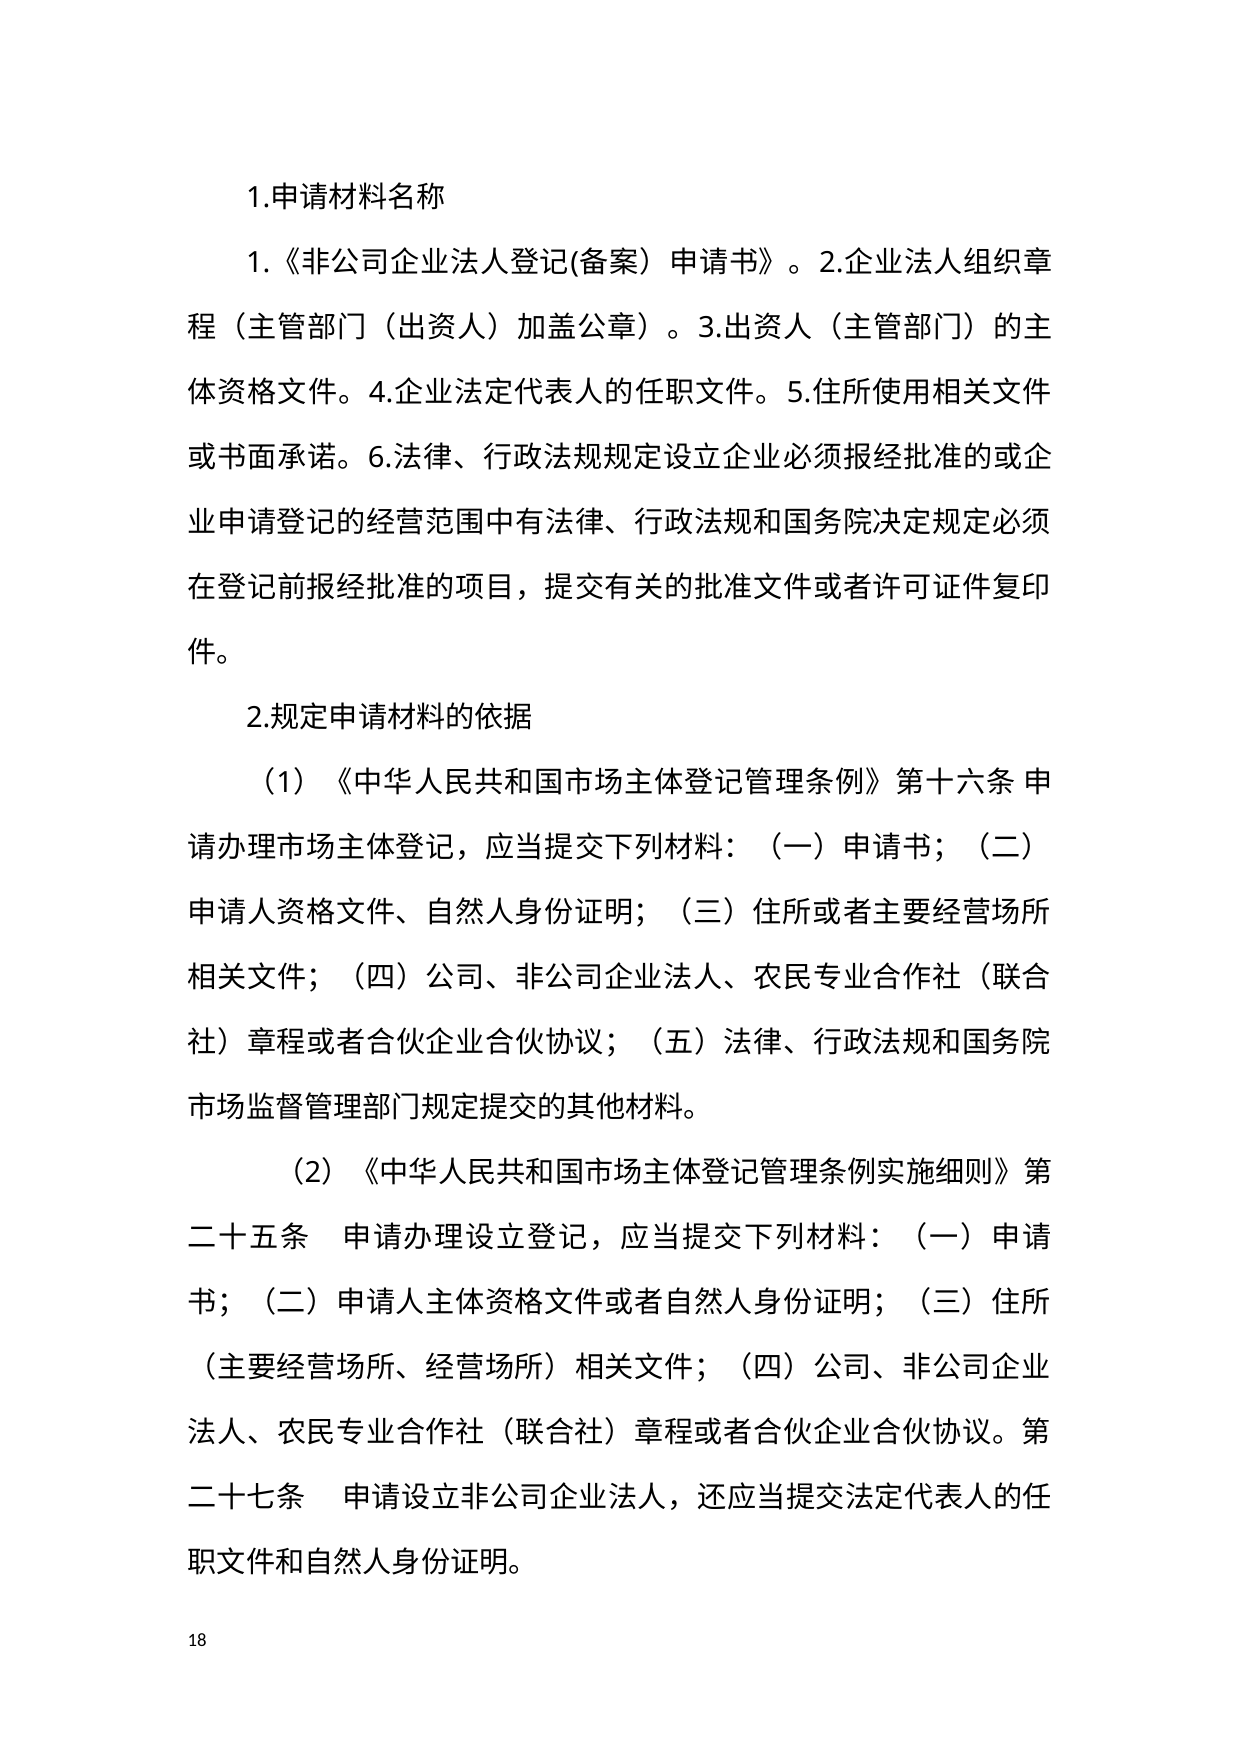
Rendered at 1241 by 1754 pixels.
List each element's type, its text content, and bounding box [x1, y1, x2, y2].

list 1.申请材料名称 [187, 162, 1053, 227]
text 1.《非公司企业法人登记(备案）申请书》。2.企业法人组织章程（主管部门（出资人）加盖公章）。3.出资人（主管部门）的主体资格文件。4.企业法定代表人的任职文件。5.住所使用相关文件或书面承诺。6.法律、行政法规规定设立企业必须报经批准的或企业申请登记的经营范围中有法律、行政法规和国务院决定规定必须在登记前报经批准的项目，提交有关的批准文件或者许可证件复印件。 [187, 227, 1053, 682]
list 2.规定申请材料的依据 [187, 682, 1053, 747]
text （1）《中华人民共和国市场主体登记管理条例》第十六条 申请办理市场主体登记，应当提交下列材料：（一）申请书；（二）申请人资格文件、自然人身份证明；（三）住所或者主要经营场所相关文件；（四）公司、非公司企业法人、农民专业合作社（联合社）章程或者合伙企业合伙协议；（五）法律、行政法规和国务院市场监督管理部门规定提交的其他材料。 [187, 747, 1053, 1137]
text （2）《中华人民共和国市场主体登记管理条例实施细则》第二十五条 申请办理设立登记，应当提交下列材料：（一）申请书；（二）申请人主体资格文件或者自然人身份证明；（三）住所（主要经营场所、经营场所）相关文件；（四）公司、非公司企业法人、农民专业合作社（联合社）章程或者合伙企业合伙协议。第二十七条 申请设立非公司企业法人，还应当提交法定代表人的任职文件和自然人身份证明。 [187, 1137, 1053, 1592]
